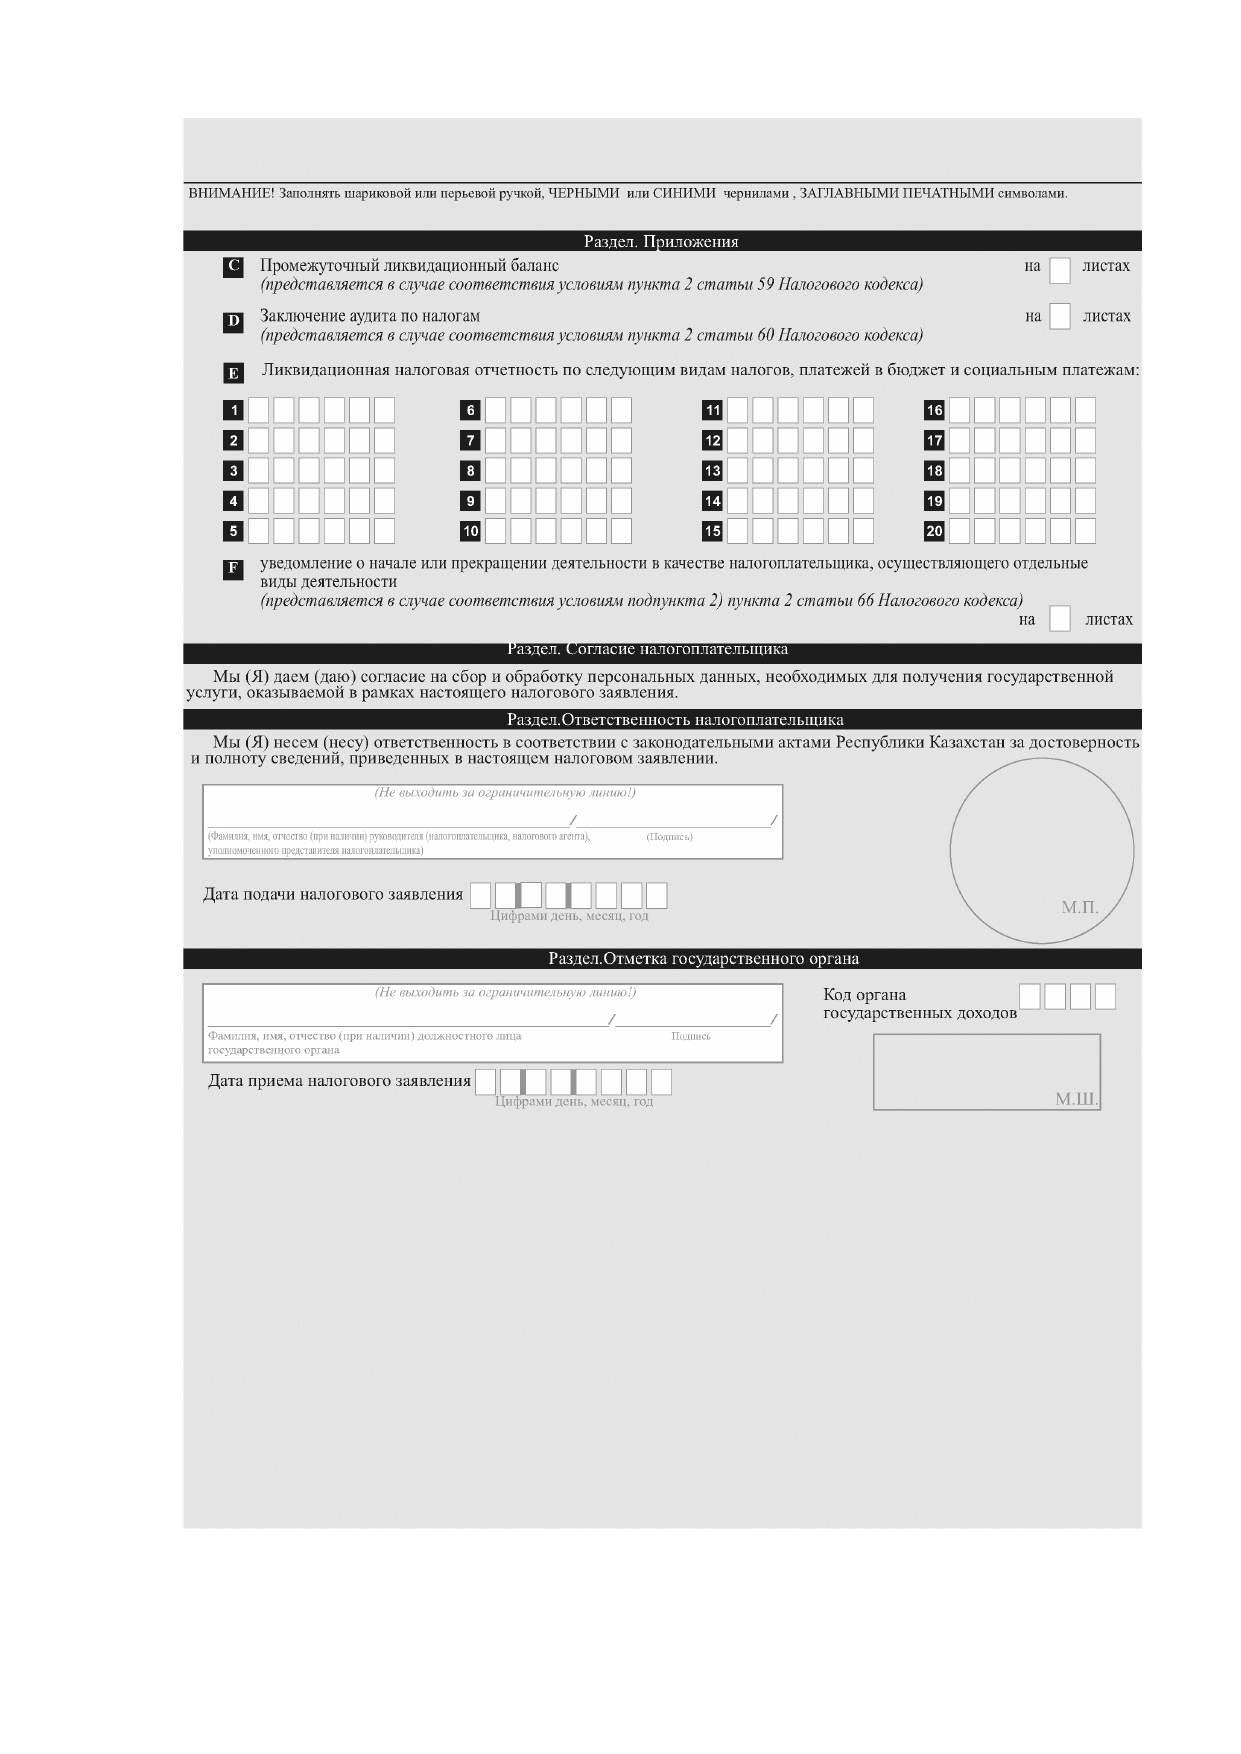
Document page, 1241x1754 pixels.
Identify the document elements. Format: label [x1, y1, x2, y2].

picture [181, 118, 1148, 1532]
